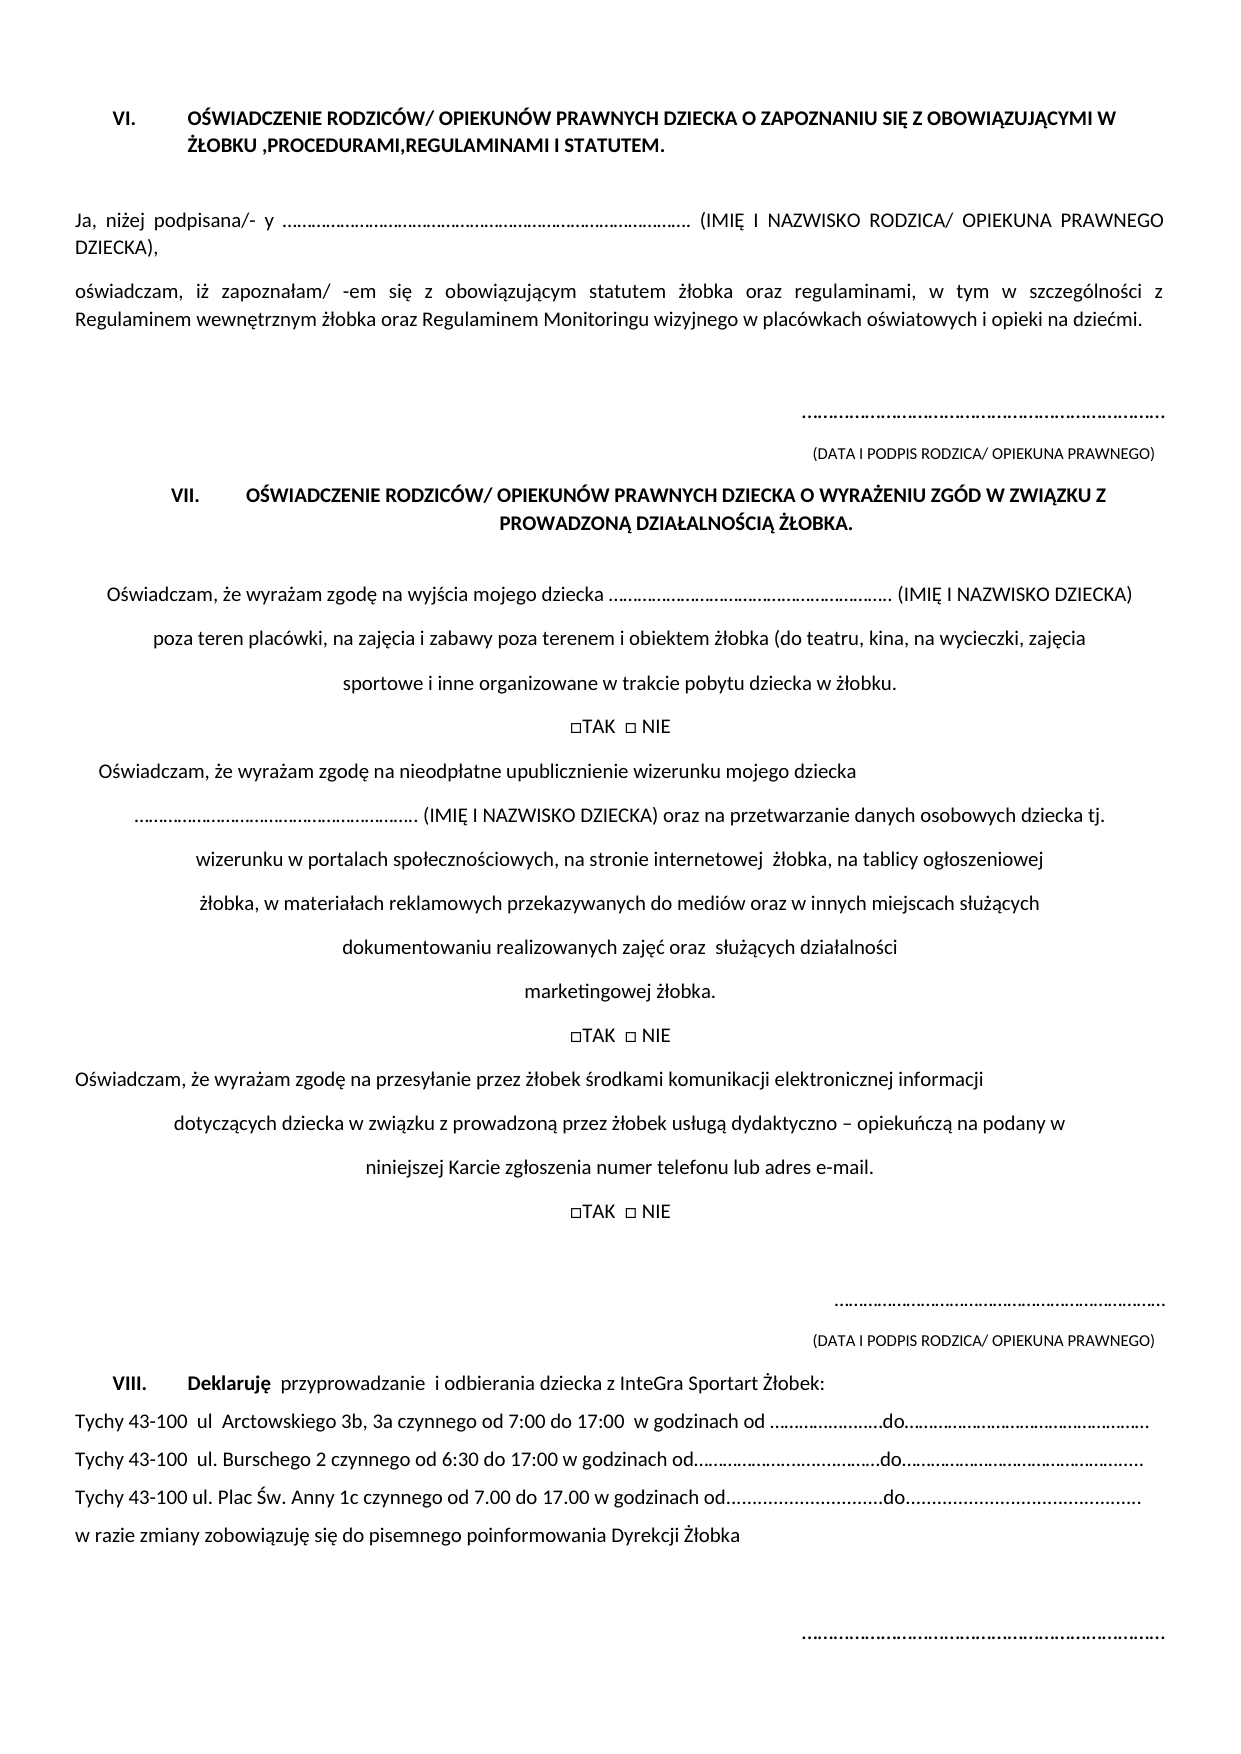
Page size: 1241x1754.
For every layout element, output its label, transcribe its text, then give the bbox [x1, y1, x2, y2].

text sportowe i inne organizowane w trakcie pobytu dziecka w żłobku. [75, 670, 1165, 695]
text Ja, niżej podpisana/- y …………………………………………………………………………. (IMIĘ I NAZWISKO RODZICA/ OPIEKUNA PRAWNEGO DZIECKA), [75, 207, 1165, 260]
text □TAK □ NIE [75, 714, 1165, 739]
text …………………………………………………………… [75, 1287, 1165, 1312]
text …………………………………………………………… [75, 1617, 1165, 1645]
text Oświadczam, że wyrażam zgodę na przesyłanie przez żłobek środkami komunikacji elektronicznej informacji [75, 1066, 1165, 1092]
text niniejszej Karcie zgłoszenia numer telefonu lub adres e-mail. [75, 1154, 1165, 1180]
list Deklaruję przyprowadzanie i odbierania dziecka z InteGra Sportart Żłobek: [112, 1370, 1165, 1395]
text Tychy 43-100 ul Arctowskiego 3b, 3a czynnego od 7:00 do 17:00 w godzinach od …………...…..…do…………………………………………… [75, 1408, 1165, 1433]
text dotyczących dziecka w związku z prowadzoną przez żłobek usługą dydaktyczno – opiekuńczą na podany w [75, 1110, 1165, 1136]
text Oświadczam, że wyrażam zgodę na nieodpłatne upublicznienie wizerunku mojego dziecka [75, 758, 1165, 783]
text Oświadczam, że wyrażam zgodę na wyjścia mojego dziecka ………………………………………………….. (IMIĘ I NAZWISKO DZIECKA) [75, 582, 1165, 607]
text żłobka, w materiałach reklamowych przekazywanych do mediów oraz w innych miejscach służących [75, 890, 1165, 915]
text w razie zmiany zobowiązuję się do pisemnego poinformowania Dyrekcji Żłobka [75, 1522, 1165, 1548]
text Tychy 43-100 ul. Burschego 2 czynnego od 6:30 do 17:00 w godzinach od………………....…....………do………………………………………..... [75, 1446, 1165, 1471]
text (DATA I PODPIS RODZICA/ OPIEKUNA PRAWNEGO) [75, 443, 1165, 464]
text Tychy 43-100 ul. Plac Św. Anny 1c czynnego od 7.00 do 17.00 w godzinach od..............................do............................................. [75, 1484, 1165, 1509]
text (DATA I PODPIS RODZICA/ OPIEKUNA PRAWNEGO) [75, 1331, 1165, 1351]
text dokumentowaniu realizowanych zajęć oraz służących działalności [75, 934, 1165, 959]
text …………………………………………………………… [75, 397, 1165, 425]
text □TAK □ NIE [75, 1022, 1165, 1048]
text oświadczam, iż zapoznałam/ -em się z obowiązującym statutem żłobka oraz regulaminami, w tym w szczególności z Regulaminem wewnętrznym żłobka oraz Regulaminem Monitoringu wizyjnego w placówkach oświatowych i opieki na dziećmi. [75, 278, 1165, 331]
text poza teren placówki, na zajęcia i zabawy poza terenem i obiektem żłobka (do teatru, kina, na wycieczki, zajęcia [75, 626, 1165, 651]
text ………………………………………………….. (IMIĘ I NAZWISKO DZIECKA) oraz na przetwarzanie danych osobowych dziecka tj. [75, 802, 1165, 827]
list OŚWIADCZENIE RODZICÓW/ OPIEKUNÓW PRAWNYCH DZIECKA O WYRAŻENIU ZGÓD W ZWIĄZKU Z PROWADZONĄ DZIAŁALNOŚCIĄ ŻŁOBKA. [112, 483, 1165, 536]
text □TAK □ NIE [75, 1198, 1165, 1224]
text marketingowej żłobka. [75, 978, 1165, 1003]
text wizerunku w portalach społecznościowych, na stronie internetowej żłobka, na tablicy ogłoszeniowej [75, 846, 1165, 871]
list OŚWIADCZENIE RODZICÓW/ OPIEKUNÓW PRAWNYCH DZIECKA O ZAPOZNANIU SIĘ Z OBOWIĄZUJĄCYMI W ŻŁOBKU ,PROCEDURAMI,REGULAMINAMI I STATUTEM. [112, 105, 1165, 158]
